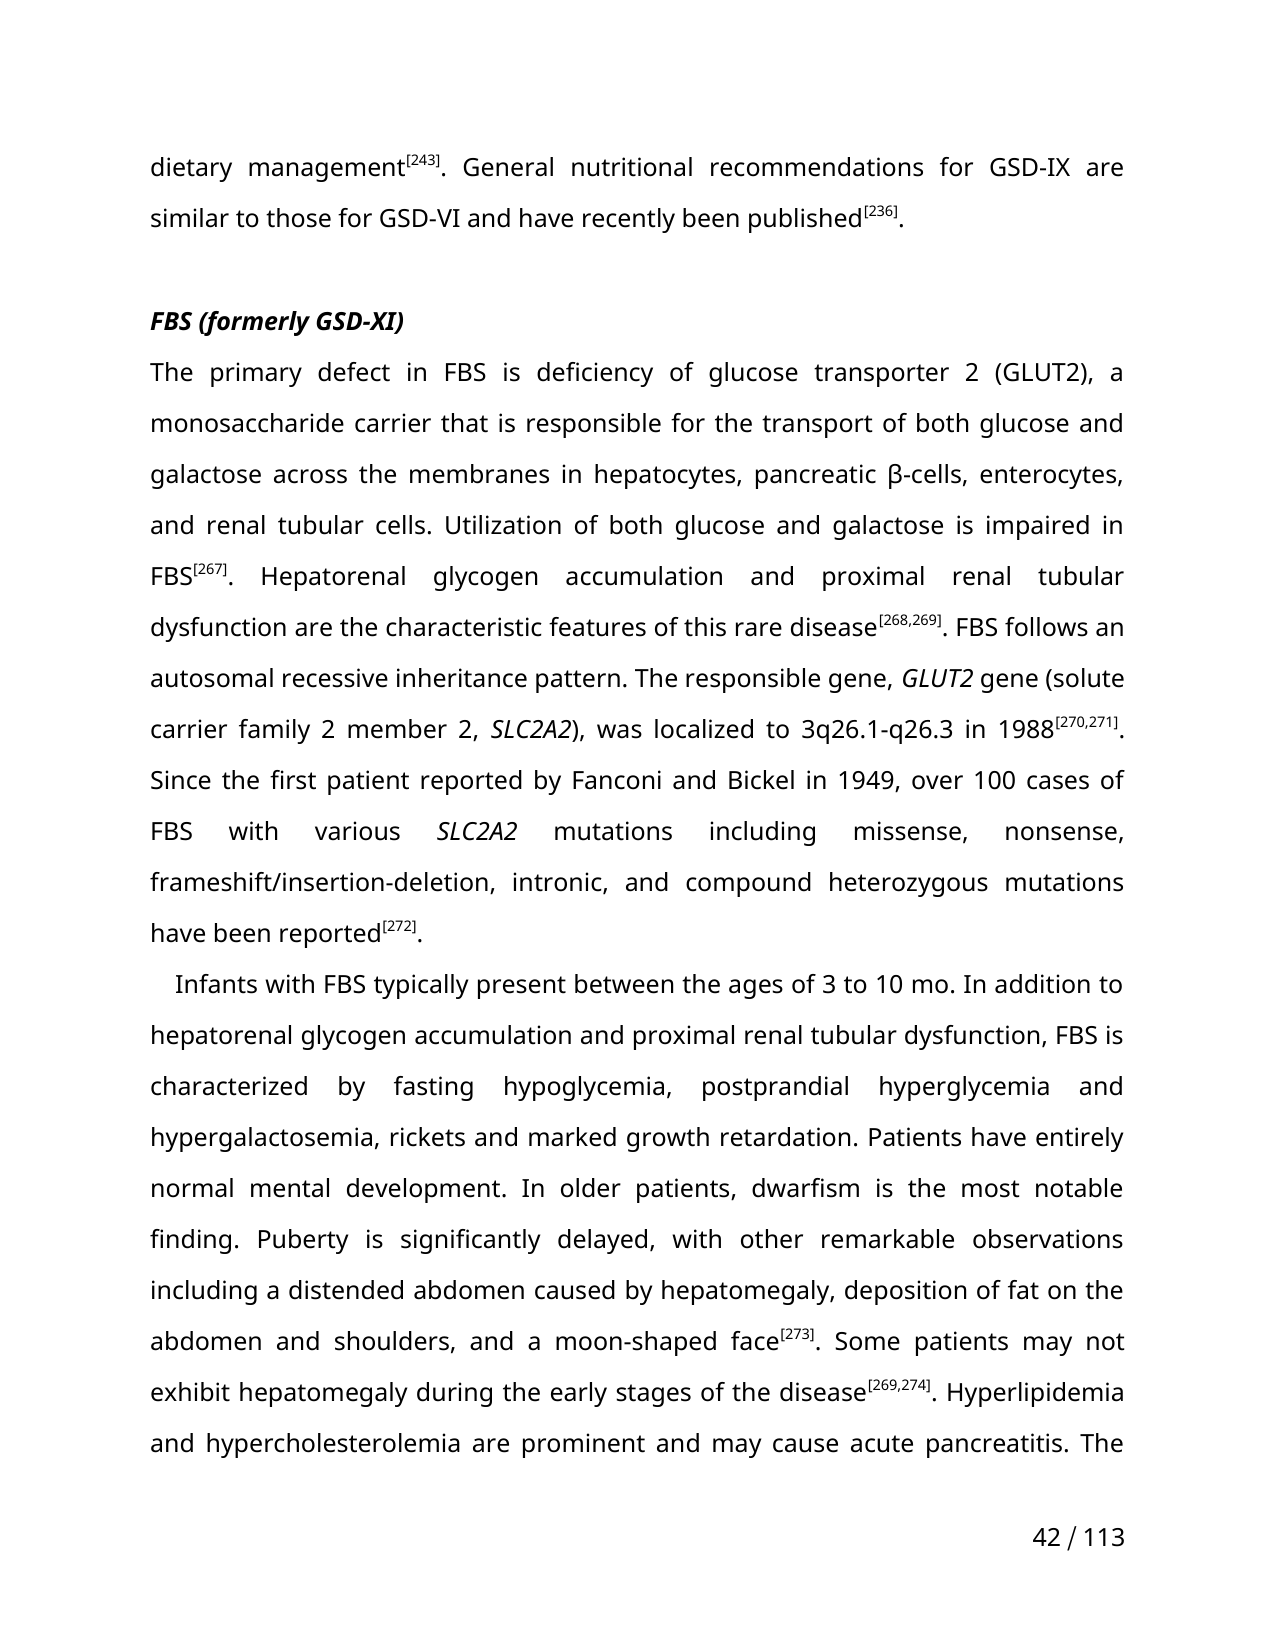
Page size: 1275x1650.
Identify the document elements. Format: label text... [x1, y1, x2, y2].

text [150, 967, 1125, 1460]
text The primary defect in FBS is deficiency of glucose transporter 2 (GLUT2), a monosaccharide carrier that is responsible for the transport of both glucose and galactose across the membranes in hepatocytes, pancreatic β-cells, enterocytes, and renal tubular cells. Utilization of both glucose and galactose is impaired in FBS[267]. Hepatorenal glycogen accumulation and proximal renal tubular dysfunction are the characteristic features of this rare disease[268,269]. FBS follows an autosomal recessive inheritance pattern. The responsible gene, GLUT2 gene (solute carrier family 2 member 2, SLC2A2), was localized to 3q26.1-q26.3 in 1988[270,271]. Since the first patient reported by Fanconi and Bickel in 1949, over 100 cases of FBS with various SLC2A2 mutations including missense, nonsense, frameshift/insertion-deletion, intronic, and compound heterozygous mutations have been reported[272]. [150, 354, 1125, 950]
text FBS (formerly GSD-XI) [150, 303, 1125, 337]
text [150, 150, 1125, 235]
